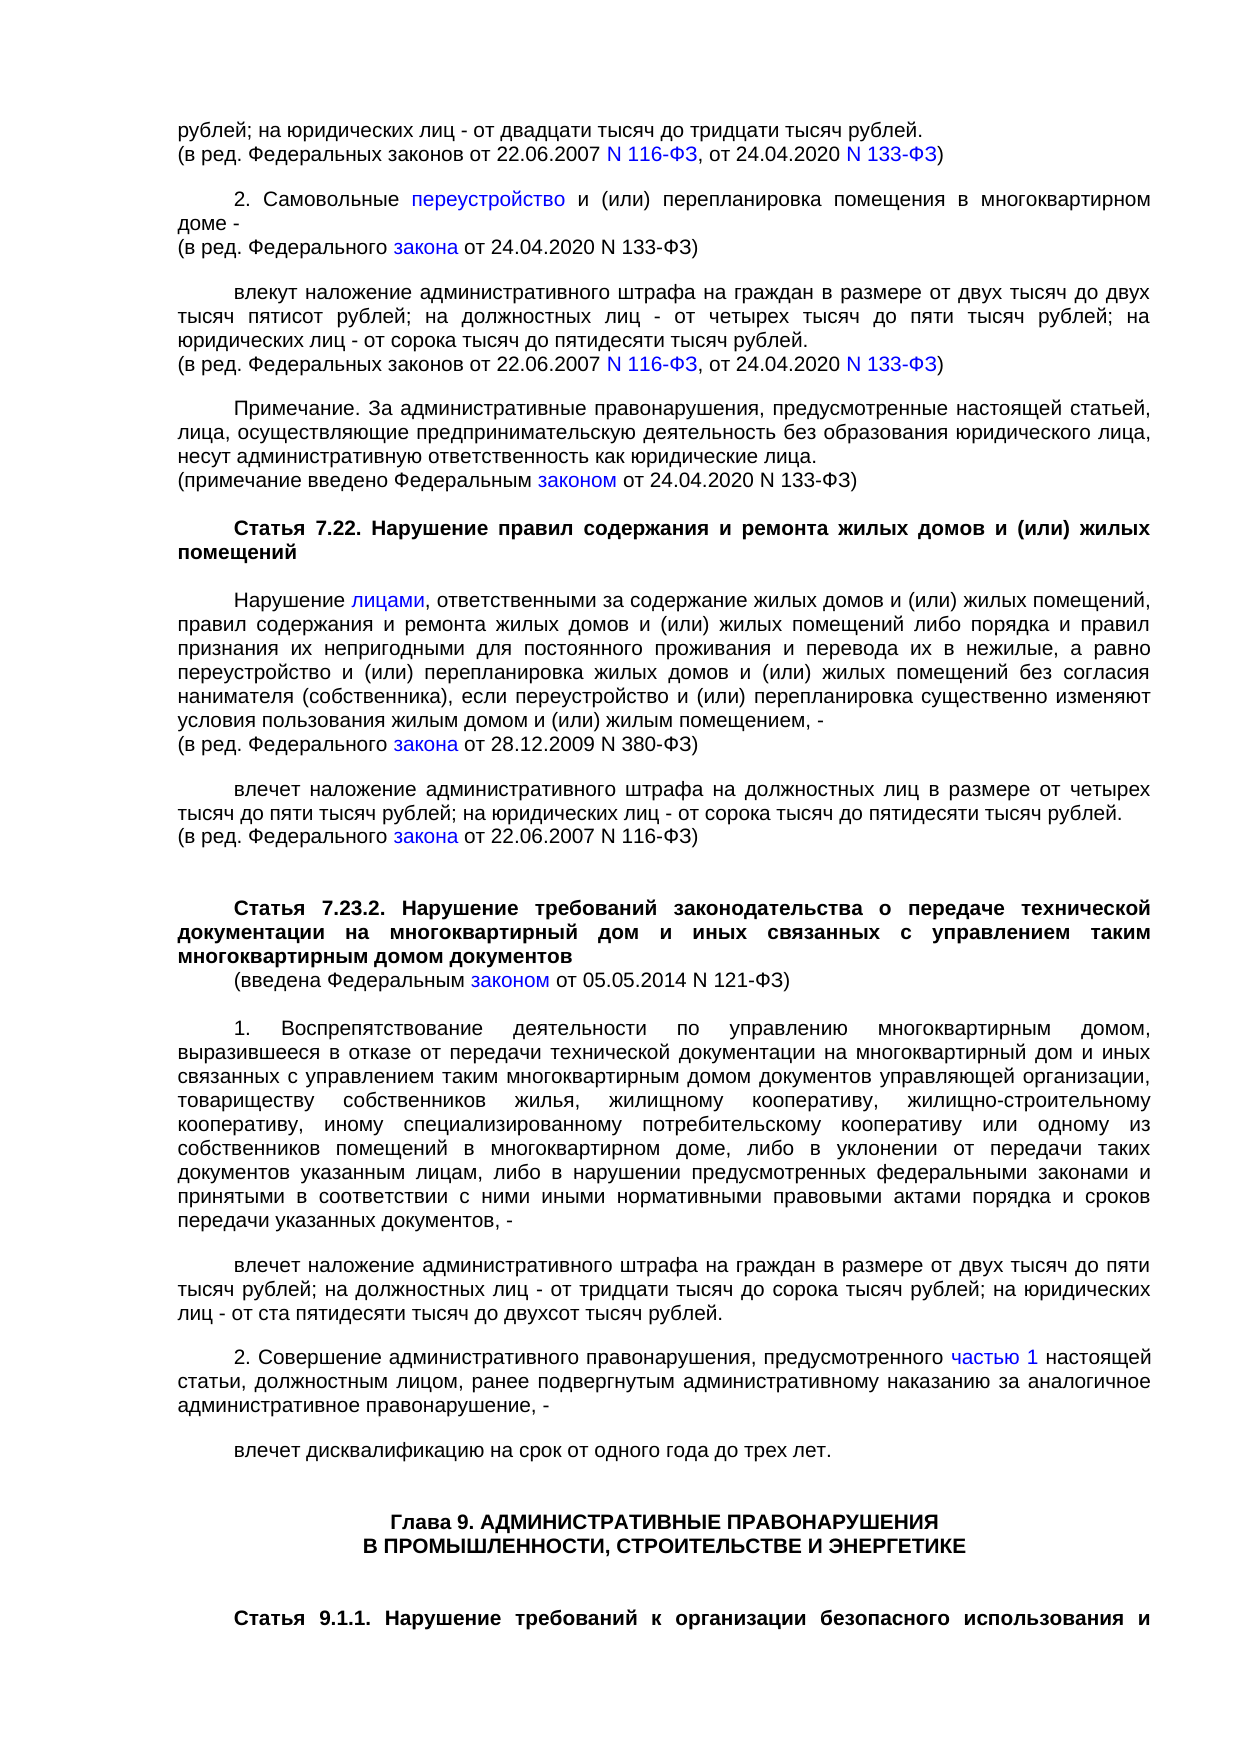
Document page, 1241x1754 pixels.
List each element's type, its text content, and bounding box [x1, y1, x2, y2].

text влечет дисквалификацию на срок от одного года до трех лет. [177, 1438, 1152, 1462]
title Статья 7.22. Нарушение правил содержания и ремонта жилых домов и (или) жилых помещений [177, 516, 1152, 564]
text (введена Федеральным законом от 05.05.2014 N 121-ФЗ) [177, 968, 1152, 992]
text Примечание. За административные правонарушения, предусмотренные настоящей статьей, лица, осуществляющие предпринимательскую деятельность без образования юридического лица, несут административную ответственность как юридические лица. [177, 396, 1152, 468]
title В ПРОМЫШЛЕННОСТИ, СТРОИТЕЛЬСТВЕ И ЭНЕРГЕТИКЕ [177, 1534, 1152, 1558]
text влекут наложение административного штрафа на граждан в размере от двух тысяч до двух тысяч пятисот рублей; на должностных лиц - от четырех тысяч до пяти тысяч рублей; на юридических лиц - от сорока тысяч до пятидесяти тысяч рублей. [177, 279, 1152, 351]
text влечет наложение административного штрафа на граждан в размере от двух тысяч до пяти тысяч рублей; на должностных лиц - от тридцати тысяч до сорока тысяч рублей; на юридических лиц - от ста пятидесяти тысяч до двухсот тысяч рублей. [177, 1252, 1152, 1324]
text (примечание введено Федеральным законом от 24.04.2020 N 133-ФЗ) [177, 468, 1152, 492]
text (в ред. Федерального закона от 22.06.2007 N 116-ФЗ) [177, 824, 1152, 848]
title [177, 1606, 1152, 1629]
text 1. Воспрепятствование деятельности по управлению многоквартирным домом, выразившееся в отказе от передачи технической документации на многоквартирный дом и иных связанных с управлением таким многоквартирным домом документов управляющей организации, товариществу собственников жилья, жилищному кооперативу, жилищно-строительному кооперативу, иному специализированному потребительскому кооперативу или одному из собственников помещений в многоквартирном доме, либо в уклонении от передачи таких документов указанным лицам, либо в нарушении предусмотренных федеральными законами и принятыми в соответствии с ними иными нормативными правовыми актами порядка и сроков передачи указанных документов, - [177, 1016, 1152, 1232]
text влечет наложение административного штрафа на должностных лиц в размере от четырех тысяч до пяти тысяч рублей; на юридических лиц - от сорока тысяч до пятидесяти тысяч рублей. [177, 776, 1152, 824]
text (в ред. Федеральных законов от 22.06.2007 N 116-ФЗ, от 24.04.2020 N 133-ФЗ) [177, 351, 1152, 375]
title Статья 7.23.2. Нарушение требований законодательства о передаче технической документации на многоквартирный дом и иных связанных с управлением таким многоквартирным домом документов [177, 896, 1152, 968]
text Нарушение лицами, ответственными за содержание жилых домов и (или) жилых помещений, правил содержания и ремонта жилых домов и (или) жилых помещений либо порядка и правил признания их непригодными для постоянного проживания и перевода их в нежилые, а равно переустройство и (или) перепланировка жилых домов и (или) жилых помещений без согласия нанимателя (собственника), если переустройство и (или) перепланировка существенно изменяют условия пользования жилым домом и (или) жилым помещением, - [177, 588, 1152, 732]
text 2. Самовольные переустройство и (или) перепланировка помещения в многоквартирном доме - [177, 187, 1152, 235]
text (в ред. Федеральных законов от 22.06.2007 N 116-ФЗ, от 24.04.2020 N 133-ФЗ) [177, 142, 1152, 166]
text (в ред. Федерального закона от 28.12.2009 N 380-ФЗ) [177, 732, 1152, 756]
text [177, 118, 1152, 142]
text (в ред. Федерального закона от 24.04.2020 N 133-ФЗ) [177, 235, 1152, 259]
text 2. Совершение административного правонарушения, предусмотренного частью 1 настоящей статьи, должностным лицом, ранее подвергнутым административному наказанию за аналогичное административное правонарушение, - [177, 1345, 1152, 1417]
title Глава 9. АДМИНИСТРАТИВНЫЕ ПРАВОНАРУШЕНИЯ [177, 1510, 1152, 1534]
